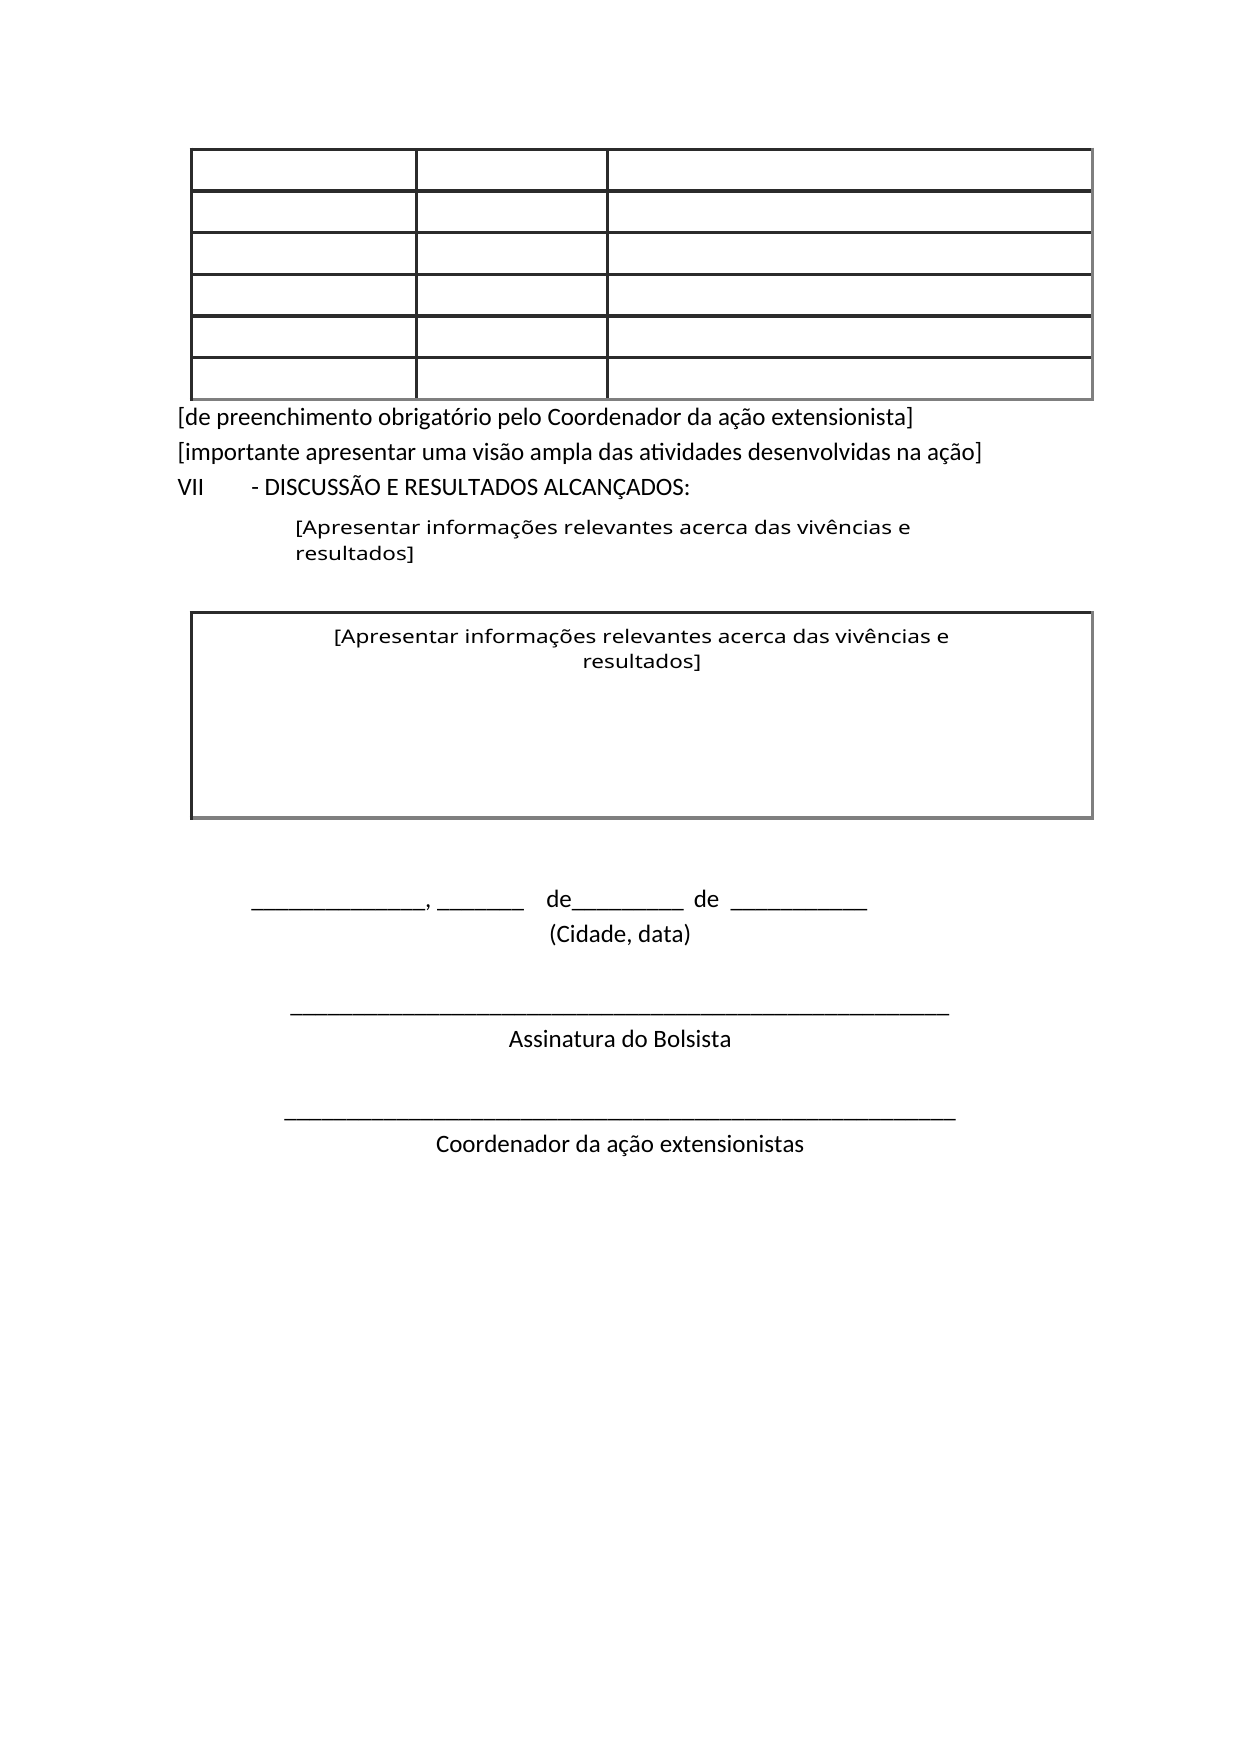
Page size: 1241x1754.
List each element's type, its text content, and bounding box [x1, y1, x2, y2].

table_cell [193, 234, 415, 273]
text Assinatura do Bolsista [177, 1023, 1063, 1053]
text [Apresentar informações relevantes acerca das vivências e resultados] [295, 514, 944, 566]
text [de preenchimento obrigatório pelo Coordenador da ação extensionista] [177, 401, 1063, 431]
text ______________________________________________________ [177, 1093, 1063, 1123]
table_cell [418, 276, 606, 314]
text (Cidade, data) [177, 918, 1063, 948]
table_cell [418, 318, 606, 356]
table_cell [418, 234, 606, 273]
table_cell [609, 234, 1091, 273]
table_header [Apresentar informações relevantes acerca das vivências e resultados] [193, 614, 1091, 816]
table_cell [609, 151, 1091, 189]
text VII - DISCUSSÃO E RESULTADOS ALCANÇADOS: [177, 471, 1063, 501]
table_cell [609, 193, 1091, 231]
table_cell [418, 359, 606, 398]
table_cell [418, 193, 606, 231]
table_cell [609, 276, 1091, 314]
table_cell [609, 318, 1091, 356]
table_cell [193, 151, 415, 189]
table_cell [193, 359, 415, 398]
table_cell [609, 359, 1091, 398]
table_cell [193, 318, 415, 356]
text [importante apresentar uma visão ampla das atividades desenvolvidas na ação] [177, 436, 1063, 466]
table_cell [193, 193, 415, 231]
text Coordenador da ação extensionistas [177, 1128, 1063, 1158]
table_cell [418, 151, 606, 189]
table_cell [193, 276, 415, 314]
text ______________, _______ de_________ de ___________ [177, 883, 1063, 913]
text _____________________________________________________ [177, 988, 1063, 1018]
